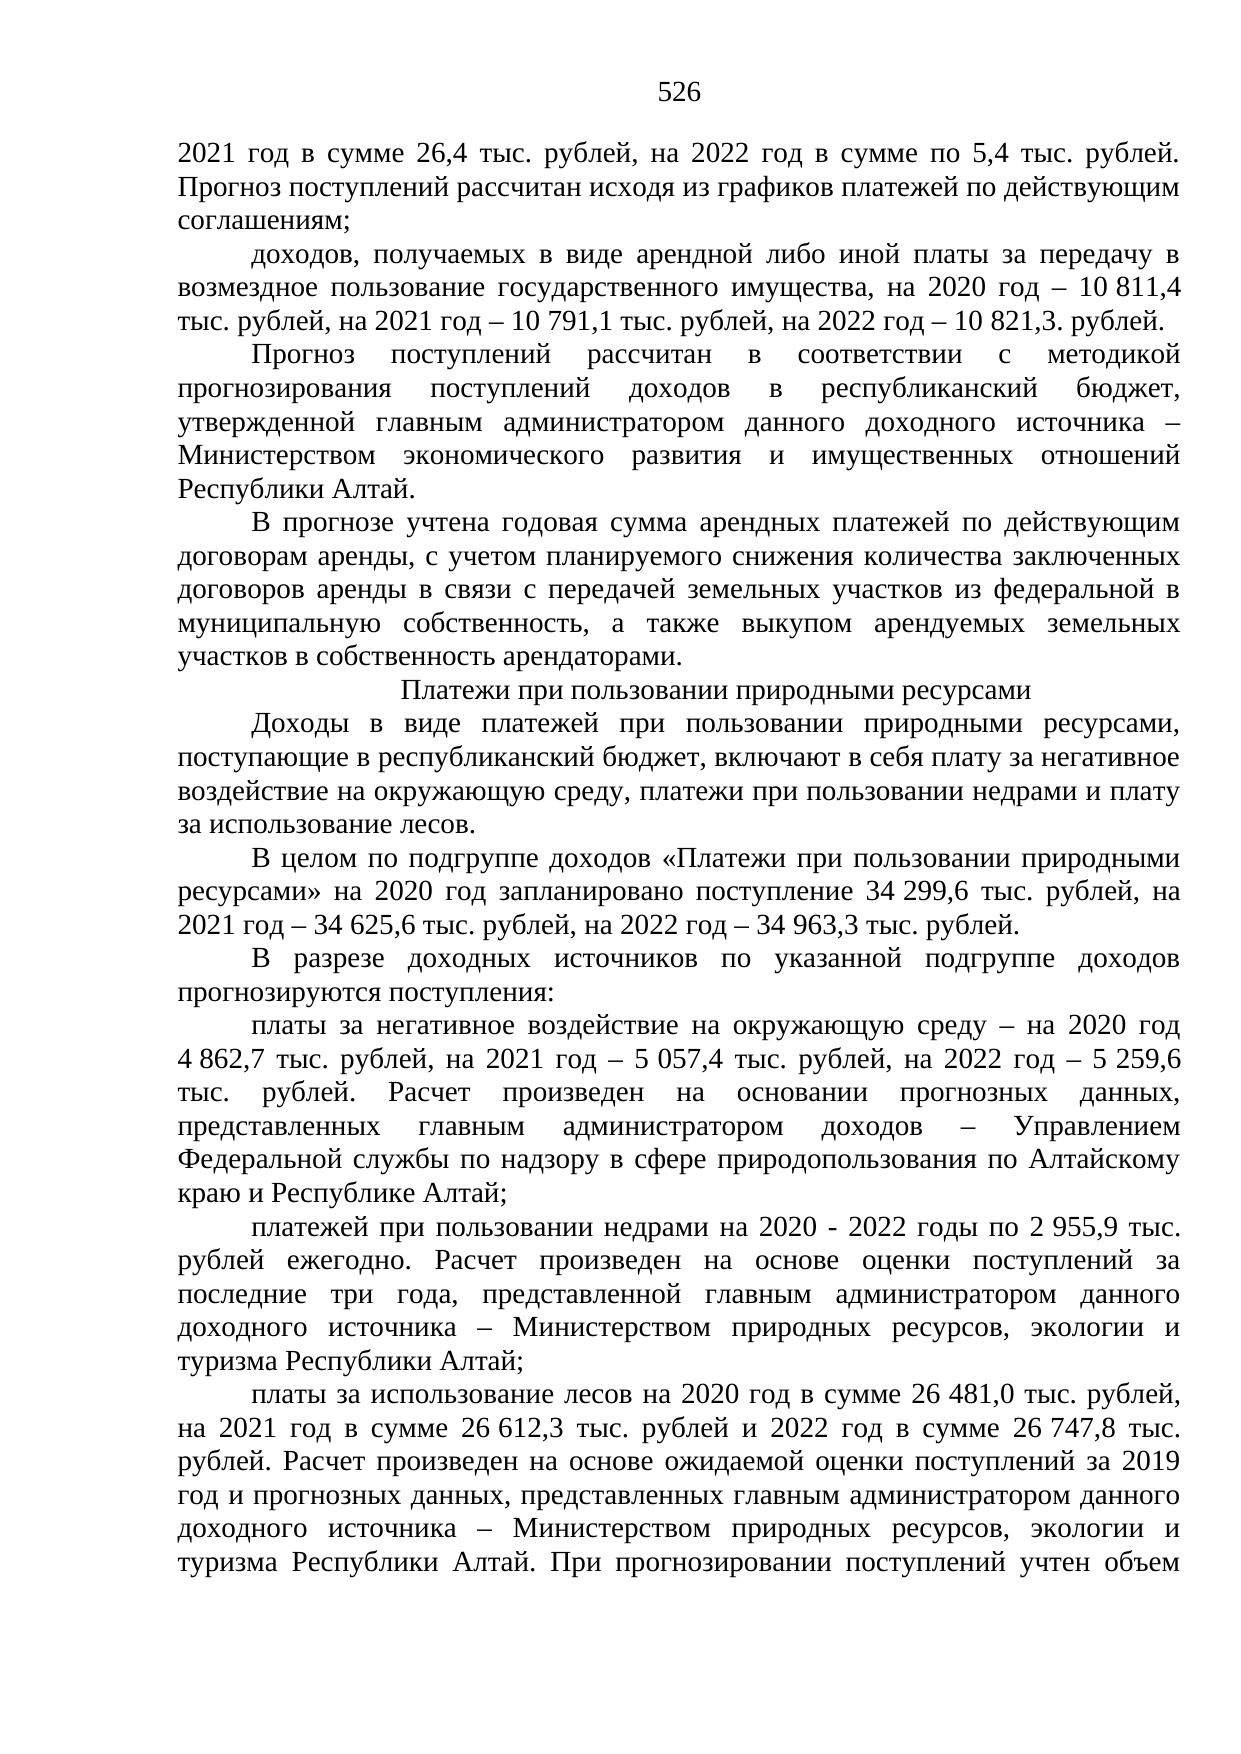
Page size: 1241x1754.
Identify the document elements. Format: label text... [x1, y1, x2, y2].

text платежей при пользовании недрами на 2020 - 2022 годы по 2 955,9 тыс. рублей ежегодно. Расчет произведен на основе оценки поступлений за последние три года, представленной главным администратором данного доходного источника – Министерством природных ресурсов, экологии и туризма Республики Алтай; [177, 1209, 1181, 1376]
text Платежи при пользовании природными ресурсами [177, 672, 1181, 706]
text доходов, получаемых в виде арендной либо иной платы за передачу в возмездное пользование государственного имущества, на 2020 год – 10 811,4 тыс. рублей, на 2021 год – 10 791,1 тыс. рублей, на 2022 год – 10 821,3. рублей. [177, 236, 1181, 337]
text В целом по подгруппе доходов «Платежи при пользовании природными ресурсами» на 2020 год запланировано поступление 34 299,6 тыс. рублей, на 2021 год – 34 625,6 тыс. рублей, на 2022 год – 34 963,3 тыс. рублей. [177, 840, 1181, 940]
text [177, 135, 1181, 236]
text В разрезе доходных источников по указанной подгруппе доходов прогнозируются поступления: [177, 940, 1181, 1007]
text В прогнозе учтена годовая сумма арендных платежей по действующим договорам аренды, с учетом планируемого снижения количества заключенных договоров аренды в связи с передачей земельных участков из федеральной в муниципальную собственность, а также выкупом арендуемых земельных участков в собственность арендаторами. [177, 504, 1181, 672]
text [177, 1376, 1181, 1578]
text Доходы в виде платежей при пользовании природными ресурсами, поступающие в республиканский бюджет, включают в себя плату за негативное воздействие на окружающую среду, платежи при пользовании недрами и плату за использование лесов. [177, 706, 1181, 840]
text платы за негативное воздействие на окружающую среду – на 2020 год 4 862,7 тыс. рублей, на 2021 год – 5 057,4 тыс. рублей, на 2022 год – 5 259,6 тыс. рублей. Расчет произведен на основании прогнозных данных, представленных главным администратором доходов – Управлением Федеральной службы по надзору в сфере природопользования по Алтайскому краю и Республике Алтай; [177, 1007, 1181, 1209]
text Прогноз поступлений рассчитан в соответствии с методикой прогнозирования поступлений доходов в республиканский бюджет, утвержденной главным администратором данного доходного источника – Министерством экономического развития и имущественных отношений Республики Алтай. [177, 337, 1181, 504]
